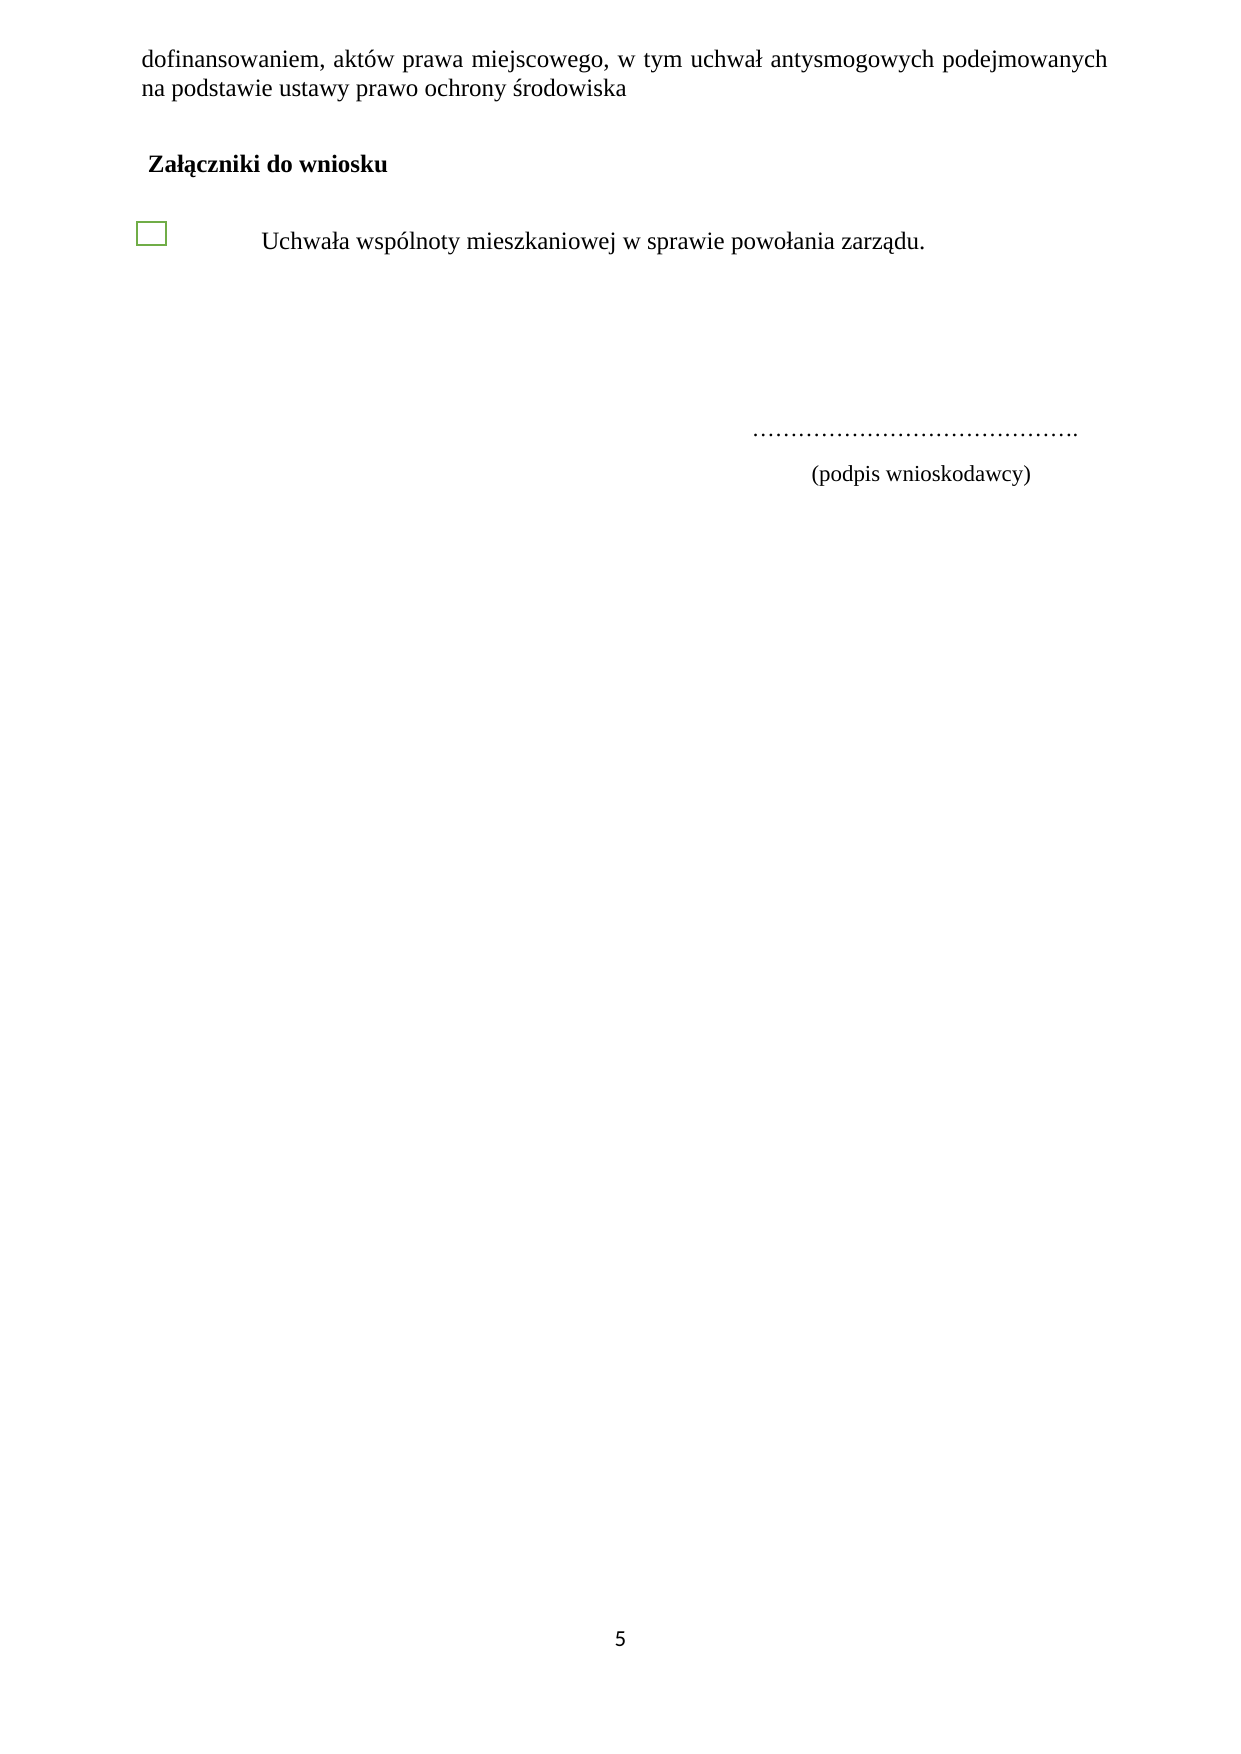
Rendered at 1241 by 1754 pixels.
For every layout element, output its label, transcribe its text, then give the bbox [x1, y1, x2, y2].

text (podpis wnioskodawcy) [148, 460, 1093, 487]
text ……………………………………. [148, 415, 1093, 442]
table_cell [130, 44, 1120, 102]
text Załączniki do wniosku [148, 149, 1093, 178]
table_header Uchwała wspólnoty mieszkaniowej w sprawie powołania zarządu. [130, 197, 1073, 321]
